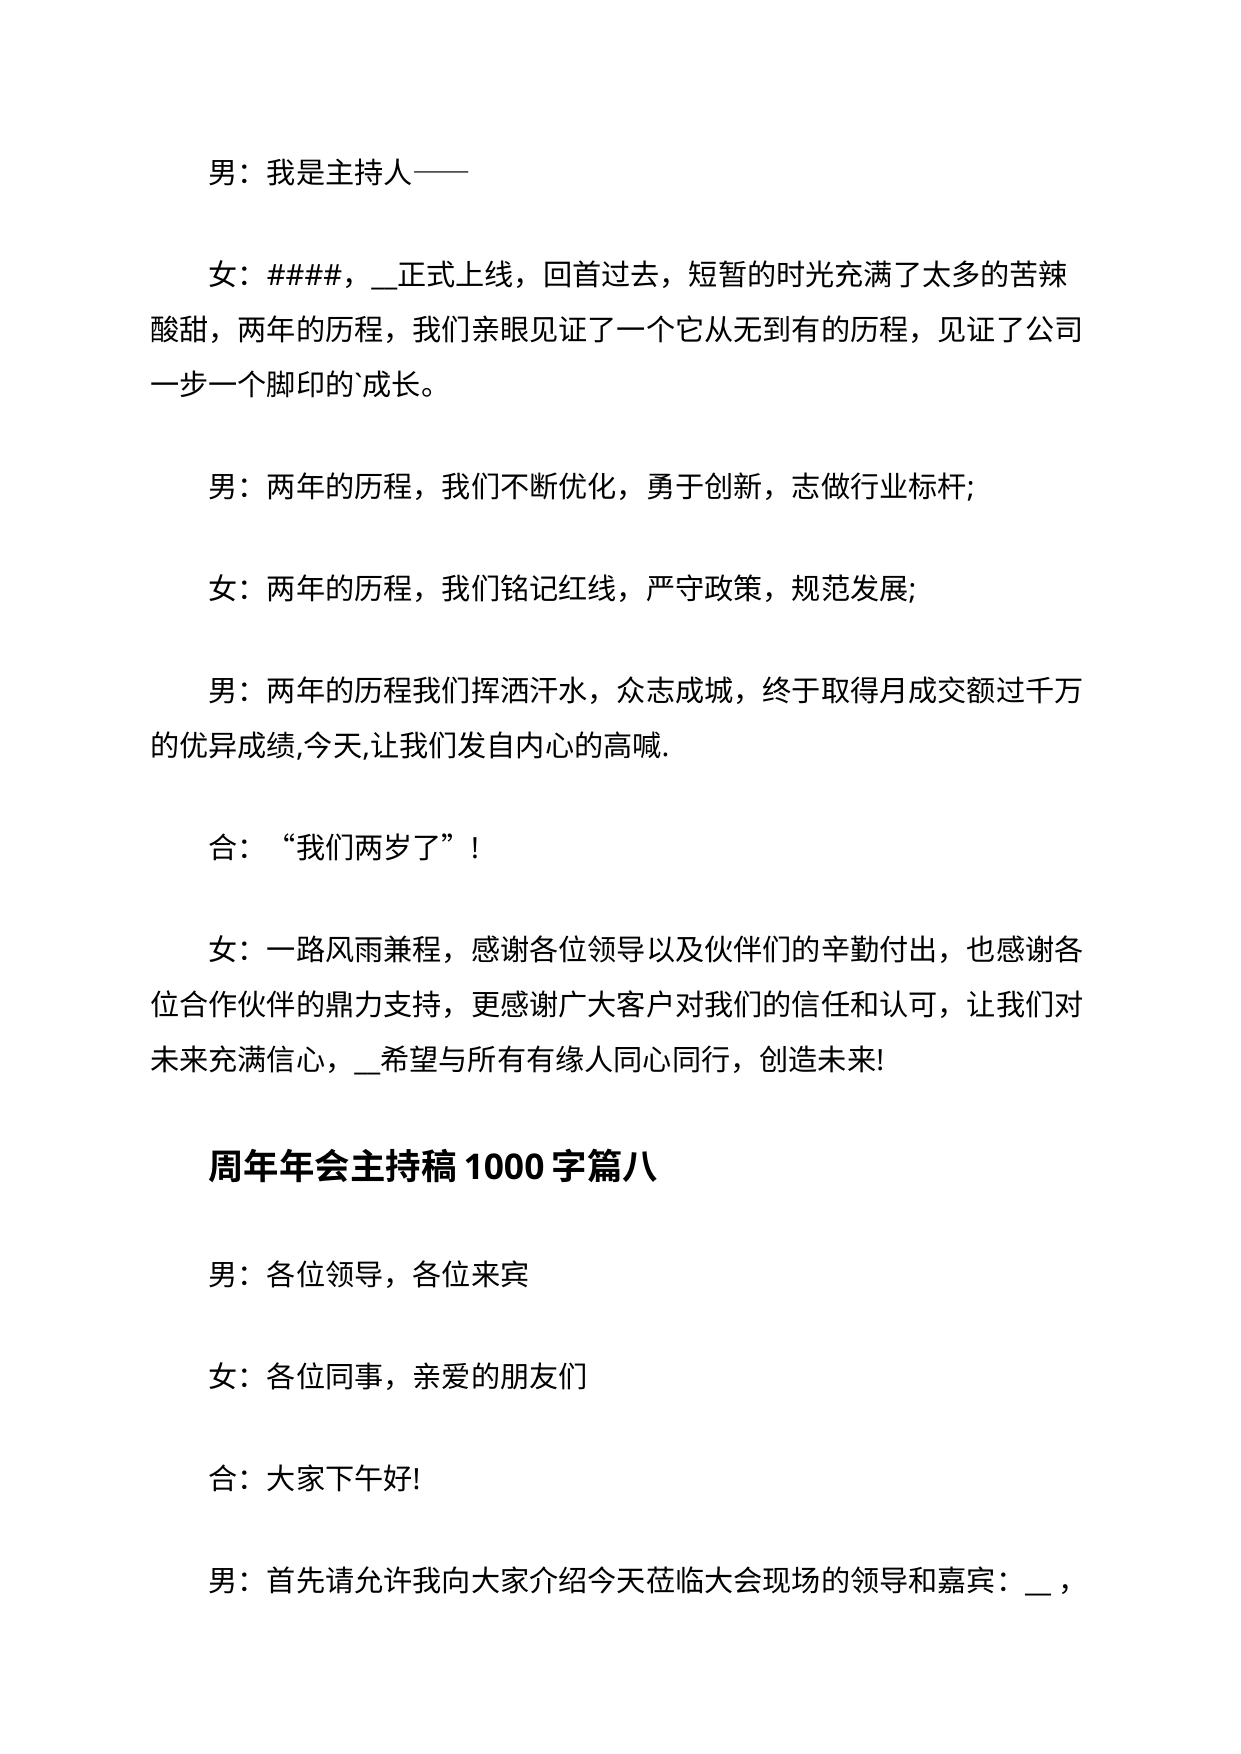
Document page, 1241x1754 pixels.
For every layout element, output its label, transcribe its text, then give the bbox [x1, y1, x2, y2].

text 女：一路风雨兼程，感谢各位领导以及伙伴们的辛勤付出，也感谢各位合作伙伴的鼎力支持，更感谢广大客户对我们的信任和认可，让我们对未来充满信心，__希望与所有有缘人同心同行，创造未来! [150, 926, 1090, 1079]
text 男：我是主持人—— [150, 150, 1090, 192]
text 女：各位同事，亲爱的朋友们 [150, 1353, 1090, 1396]
text 女：####，__正式上线，回首过去，短暂的时光充满了太多的苦辣酸甜，两年的历程，我们亲眼见证了一个它从无到有的历程，见证了公司一步一个脚印的`成长。 [150, 252, 1090, 404]
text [150, 1557, 1090, 1600]
text 合：大家下午好! [150, 1455, 1090, 1498]
text 男：两年的历程，我们不断优化，勇于创新，志做行业标杆; [150, 464, 1090, 506]
text 合：“我们两岁了”! [150, 824, 1090, 867]
text 周年年会主持稿1000字篇八 [150, 1138, 1090, 1189]
text 男：两年的历程我们挥洒汗水，众志成城，终于取得月成交额过千万的优异成绩,今天,让我们发自内心的高喊. [150, 668, 1090, 765]
text 女：两年的历程，我们铭记红线，严守政策，规范发展; [150, 566, 1090, 608]
text 男：各位领导，各位来宾 [150, 1252, 1090, 1294]
